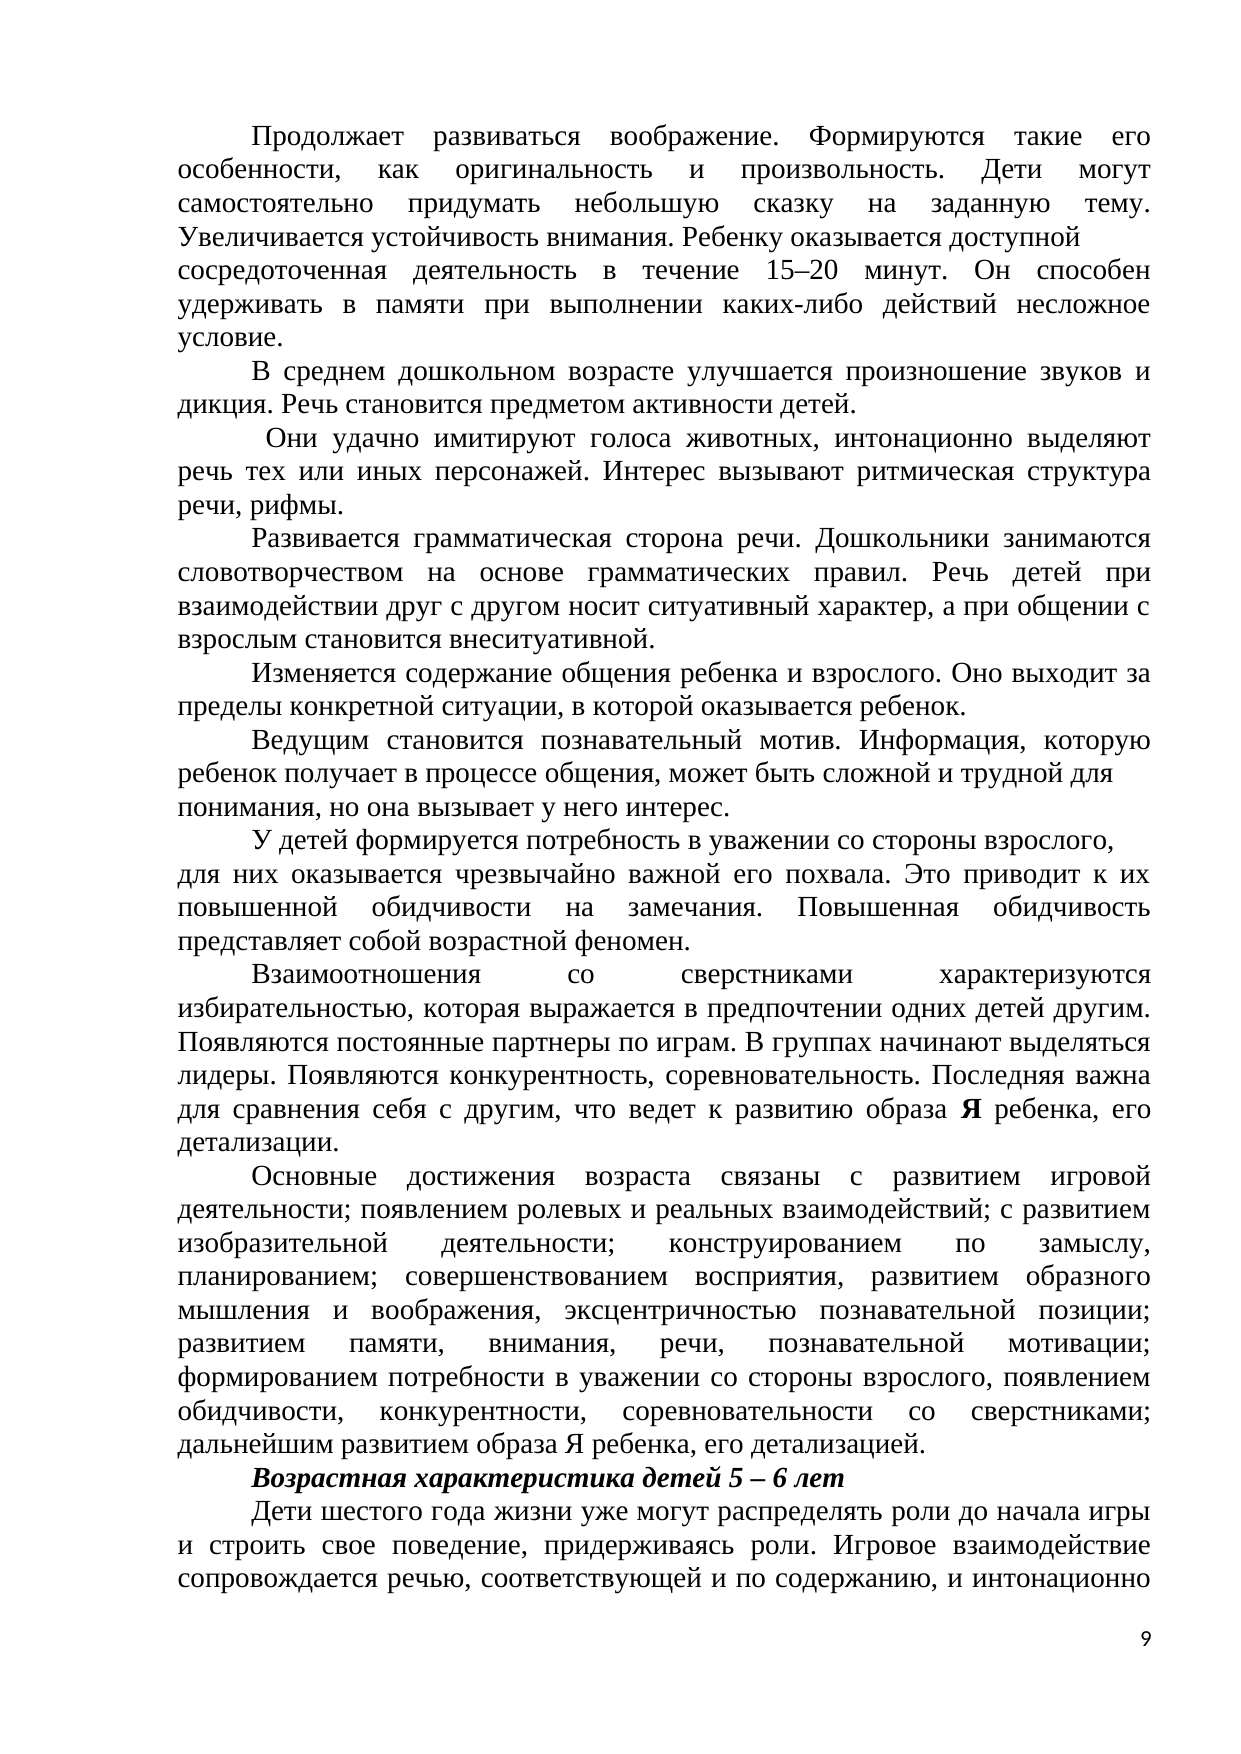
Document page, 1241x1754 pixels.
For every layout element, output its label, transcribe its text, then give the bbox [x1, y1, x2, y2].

text Продолжает развиваться воображение. Формируются такие его особенности, как оригинальность и произвольность. Дети могут самостоятельно придумать небольшую сказку на заданную тему. Увеличивается устойчивость внимания. Ребенку оказывается доступной [177, 118, 1152, 252]
text для них оказывается чрезвычайно важной его похвала. Это приводит к их повышенной обидчивости на замечания. Повышенная обидчивость представляет собой возрастной феномен. [177, 856, 1152, 957]
text понимания, но она вызывает у него интерес. [177, 789, 1152, 822]
text сосредоточенная деятельность в течение 15–20 минут. Он способен удерживать в памяти при выполнении каких-либо действий несложное условие. [177, 252, 1152, 353]
text У детей формируется потребность в уважении со стороны взрослого, [177, 822, 1152, 856]
text Изменяется содержание общения ребенка и взрослого. Оно выходит за пределы конкретной ситуации, в которой оказывается ребенок. [177, 655, 1152, 722]
text Взаимоотношения со сверстниками характеризуются избирательностью, которая выражается в предпочтении одних детей другим. Появляются постоянные партнеры по играм. В группах начинают выделяться лидеры. Появляются конкурентность, соревновательность. Последняя важна для сравнения себя с другим, что ведет к развитию образа Я ребенка, его детализации. [177, 957, 1152, 1158]
text Они удачно имитируют голоса животных, интонационно выделяют речь тех или иных персонажей. Интерес вызывают ритмическая структура речи, рифмы. [177, 420, 1152, 521]
text Ведущим становится познавательный мотив. Информация, которую ребенок получает в процессе общения, может быть сложной и трудной для [177, 722, 1152, 789]
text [177, 1493, 1152, 1594]
text Развивается грамматическая сторона речи. Дошкольники занимаются словотворчеством на основе грамматических правил. Речь детей при взаимодействии друг с другом носит ситуативный характер, а при общении с взрослым становится внеситуативной. [177, 521, 1152, 655]
text Возрастная характеристика детей 5 – 6 лет [177, 1460, 1152, 1493]
text В среднем дошкольном возрасте улучшается произношение звуков и дикция. Речь становится предметом активности детей. [177, 353, 1152, 420]
text Основные достижения возраста связаны с развитием игровой деятельности; появлением ролевых и реальных взаимодействий; с развитием изобразительной деятельности; конструированием по замыслу, планированием; совершенствованием восприятия, развитием образного мышления и воображения, эксцентричностью познавательной позиции; развитием памяти, внимания, речи, познавательной мотивации; формированием потребности в уважении со стороны взрослого, появлением обидчивости, конкурентности, соревновательности со сверстниками; дальнейшим развитием образа Я ребенка, его детализацией. [177, 1158, 1152, 1460]
